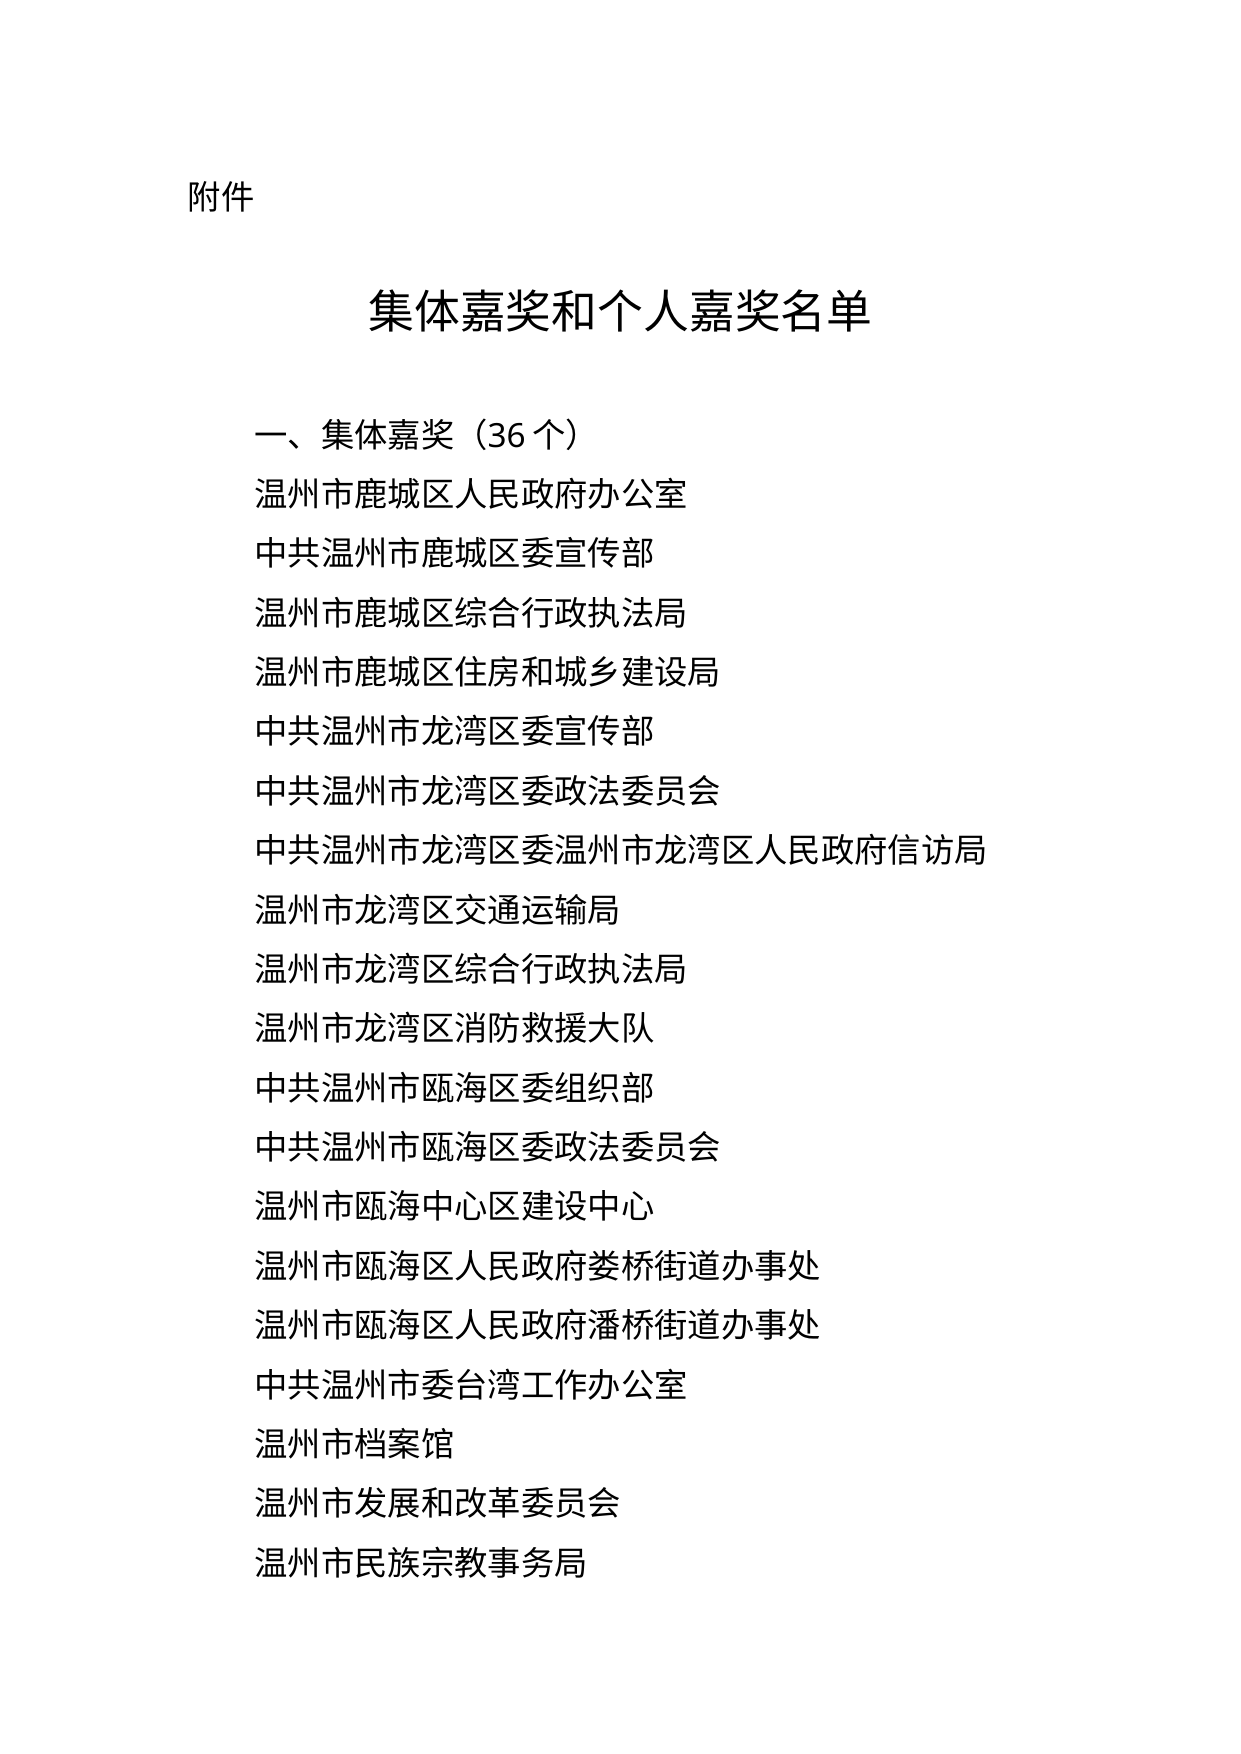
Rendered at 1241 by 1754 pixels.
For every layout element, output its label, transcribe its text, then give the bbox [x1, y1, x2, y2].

text 中共温州市委台湾工作办公室 [187, 1349, 1053, 1409]
text 温州市鹿城区住房和城乡建设局 [187, 637, 1053, 696]
text 温州市鹿城区人民政府办公室 [187, 459, 1053, 518]
text 温州市发展和改革委员会 [187, 1468, 1053, 1528]
text 温州市龙湾区消防救援大队 [187, 993, 1053, 1053]
text 温州市龙湾区综合行政执法局 [187, 934, 1053, 993]
text 附件 [187, 162, 1053, 221]
text 集体嘉奖和个人嘉奖名单 [187, 281, 1053, 340]
text 温州市瓯海中心区建设中心 [187, 1171, 1053, 1231]
text 温州市民族宗教事务局 [187, 1528, 1053, 1587]
text 中共温州市瓯海区委政法委员会 [187, 1112, 1053, 1171]
text 温州市档案馆 [187, 1409, 1053, 1468]
text 中共温州市鹿城区委宣传部 [187, 518, 1053, 578]
text 一、集体嘉奖（36个） [187, 399, 1053, 459]
text 中共温州市龙湾区委政法委员会 [187, 756, 1053, 815]
text 温州市鹿城区综合行政执法局 [187, 578, 1053, 637]
text 温州市龙湾区交通运输局 [187, 874, 1053, 934]
text 中共温州市龙湾区委温州市龙湾区人民政府信访局 [187, 815, 1053, 874]
text 温州市瓯海区人民政府潘桥街道办事处 [187, 1290, 1053, 1349]
text 中共温州市瓯海区委组织部 [187, 1053, 1053, 1112]
text 中共温州市龙湾区委宣传部 [187, 696, 1053, 756]
text 温州市瓯海区人民政府娄桥街道办事处 [187, 1231, 1053, 1290]
